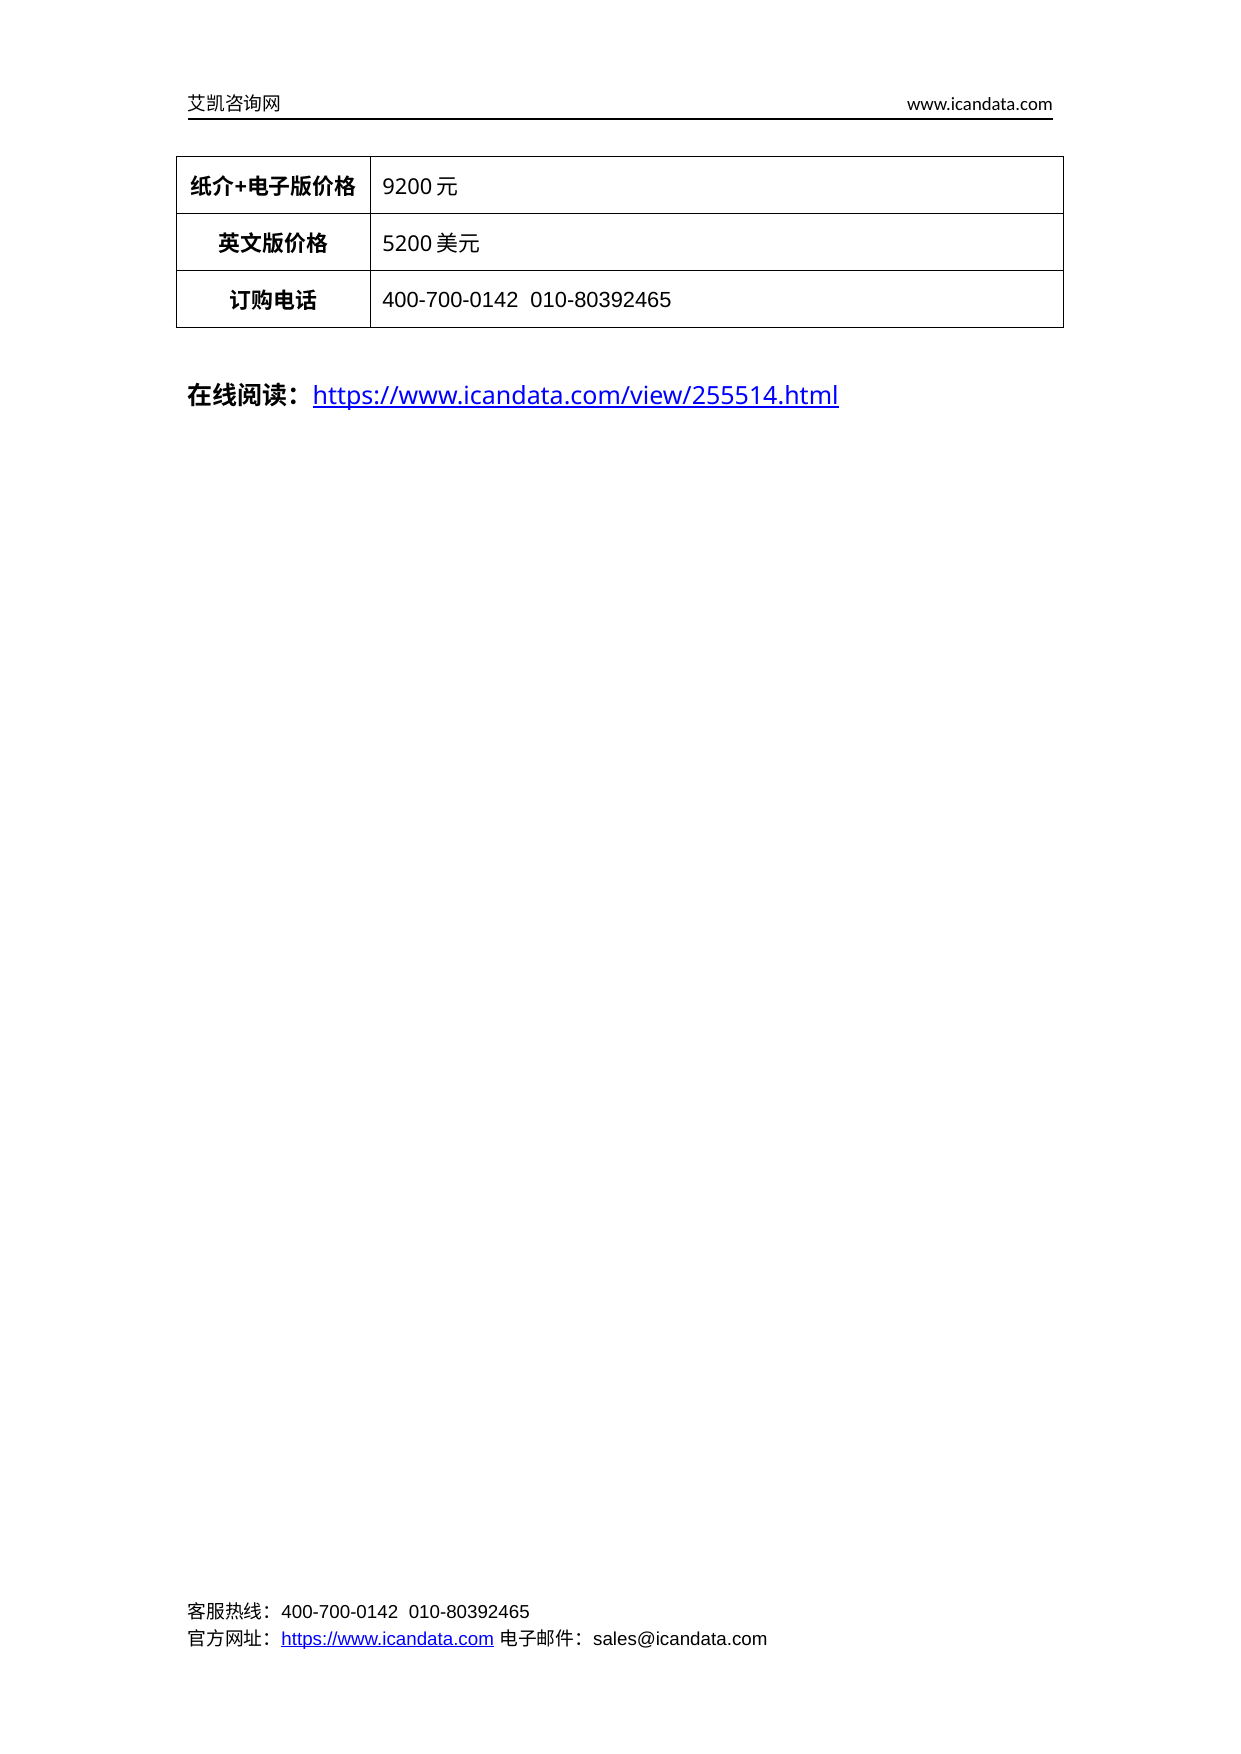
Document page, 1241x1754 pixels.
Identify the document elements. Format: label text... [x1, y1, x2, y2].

table_cell 5200美元 [371, 214, 1063, 270]
table_cell 英文版价格 [177, 214, 370, 270]
table_cell 纸介+电子版价格 [177, 157, 370, 213]
table_cell 订购电话 [177, 271, 370, 327]
table_cell 400-700-0142 010-80392465 [371, 271, 1063, 327]
text 在线阅读：https://www.icandata.com/view/255514.html [187, 361, 1053, 426]
table_cell 9200元 [371, 157, 1063, 213]
